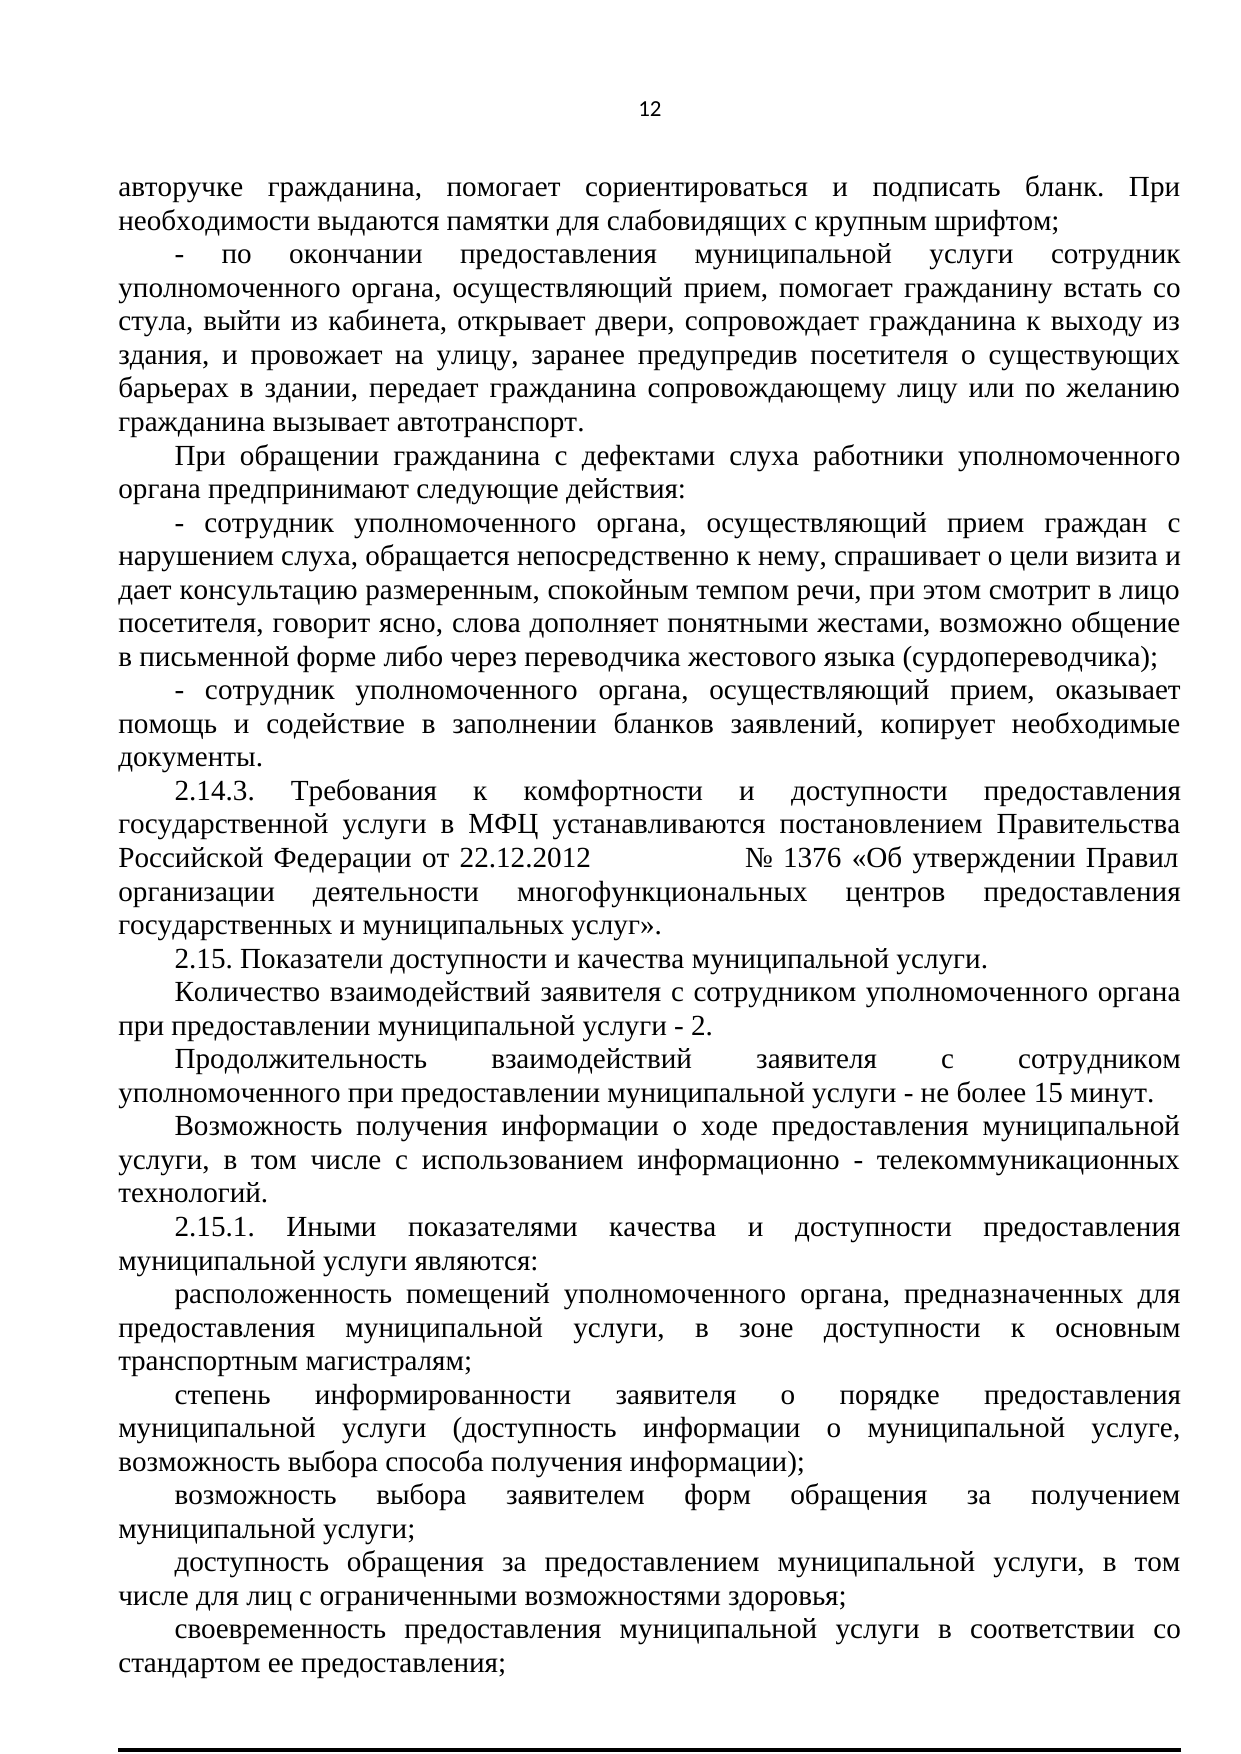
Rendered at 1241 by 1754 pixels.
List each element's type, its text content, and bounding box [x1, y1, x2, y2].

text степень информированности заявителя о порядке предоставления муниципальной услуги (доступность информации о муниципальной услуге, возможность выбора способа получения информации); [118, 1377, 1181, 1477]
text возможность выбора заявителем форм обращения за получением муниципальной услуги; [118, 1477, 1181, 1544]
text доступность обращения за предоставлением муниципальной услуги, в том числе для лиц с ограниченными возможностями здоровья; [118, 1544, 1181, 1612]
text При обращении гражданина с дефектами слуха работники уполномоченного органа предпринимают следующие действия: [118, 438, 1181, 505]
text - по окончании предоставления муниципальной услуги сотрудник уполномоченного органа, осуществляющий прием, помогает гражданину встать со стула, выйти из кабинета, открывает двери, сопровождает гражданина к выходу из здания, и провожает на улицу, заранее предупредив посетителя о существующих барьерах в здании, передает гражданина сопровождающему лицу или по желанию гражданина вызывает автотранспорт. [118, 236, 1181, 438]
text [118, 169, 1181, 236]
text своевременность предоставления муниципальной услуги в соответствии со стандартом ее предоставления; [118, 1612, 1181, 1679]
text - сотрудник уполномоченного органа, осуществляющий прием, оказывает помощь и содействие в заполнении бланков заявлений, копирует необходимые документы. [118, 672, 1181, 773]
text 2.14.3. Требования к комфортности и доступности предоставления государственной услуги в МФЦ устанавливаются постановлением Правительства Российской Федерации от 22.12.2012 № 1376 «Об утверждении Правил организации деятельности многофункциональных центров предоставления государственных и муниципальных услуг». [118, 773, 1181, 941]
text 2.15.1. Иными показателями качества и доступности предоставления муниципальной услуги являются: [118, 1209, 1181, 1276]
text - сотрудник уполномоченного органа, осуществляющий прием граждан с нарушением слуха, обращается непосредственно к нему, спрашивает о цели визита и дает консультацию размеренным, спокойным темпом речи, при этом смотрит в лицо посетителя, говорит ясно, слова дополняет понятными жестами, возможно общение в письменной форме либо через переводчика жестового языка (сурдопереводчика); [118, 505, 1181, 672]
text Продолжительность взаимодействий заявителя с сотрудником уполномоченного при предоставлении муниципальной услуги - не более 15 минут. [118, 1041, 1181, 1108]
text Количество взаимодействий заявителя с сотрудником уполномоченного органа при предоставлении муниципальной услуги - 2. [118, 974, 1181, 1041]
text Возможность получения информации о ходе предоставления муниципальной услуги, в том числе с использованием информационно - телекоммуникационных технологий. [118, 1108, 1181, 1209]
text 2.15. Показатели доступности и качества муниципальной услуги. [118, 941, 1181, 974]
text расположенность помещений уполномоченного органа, предназначенных для предоставления муниципальной услуги, в зоне доступности к основным транспортным магистралям; [118, 1276, 1181, 1377]
